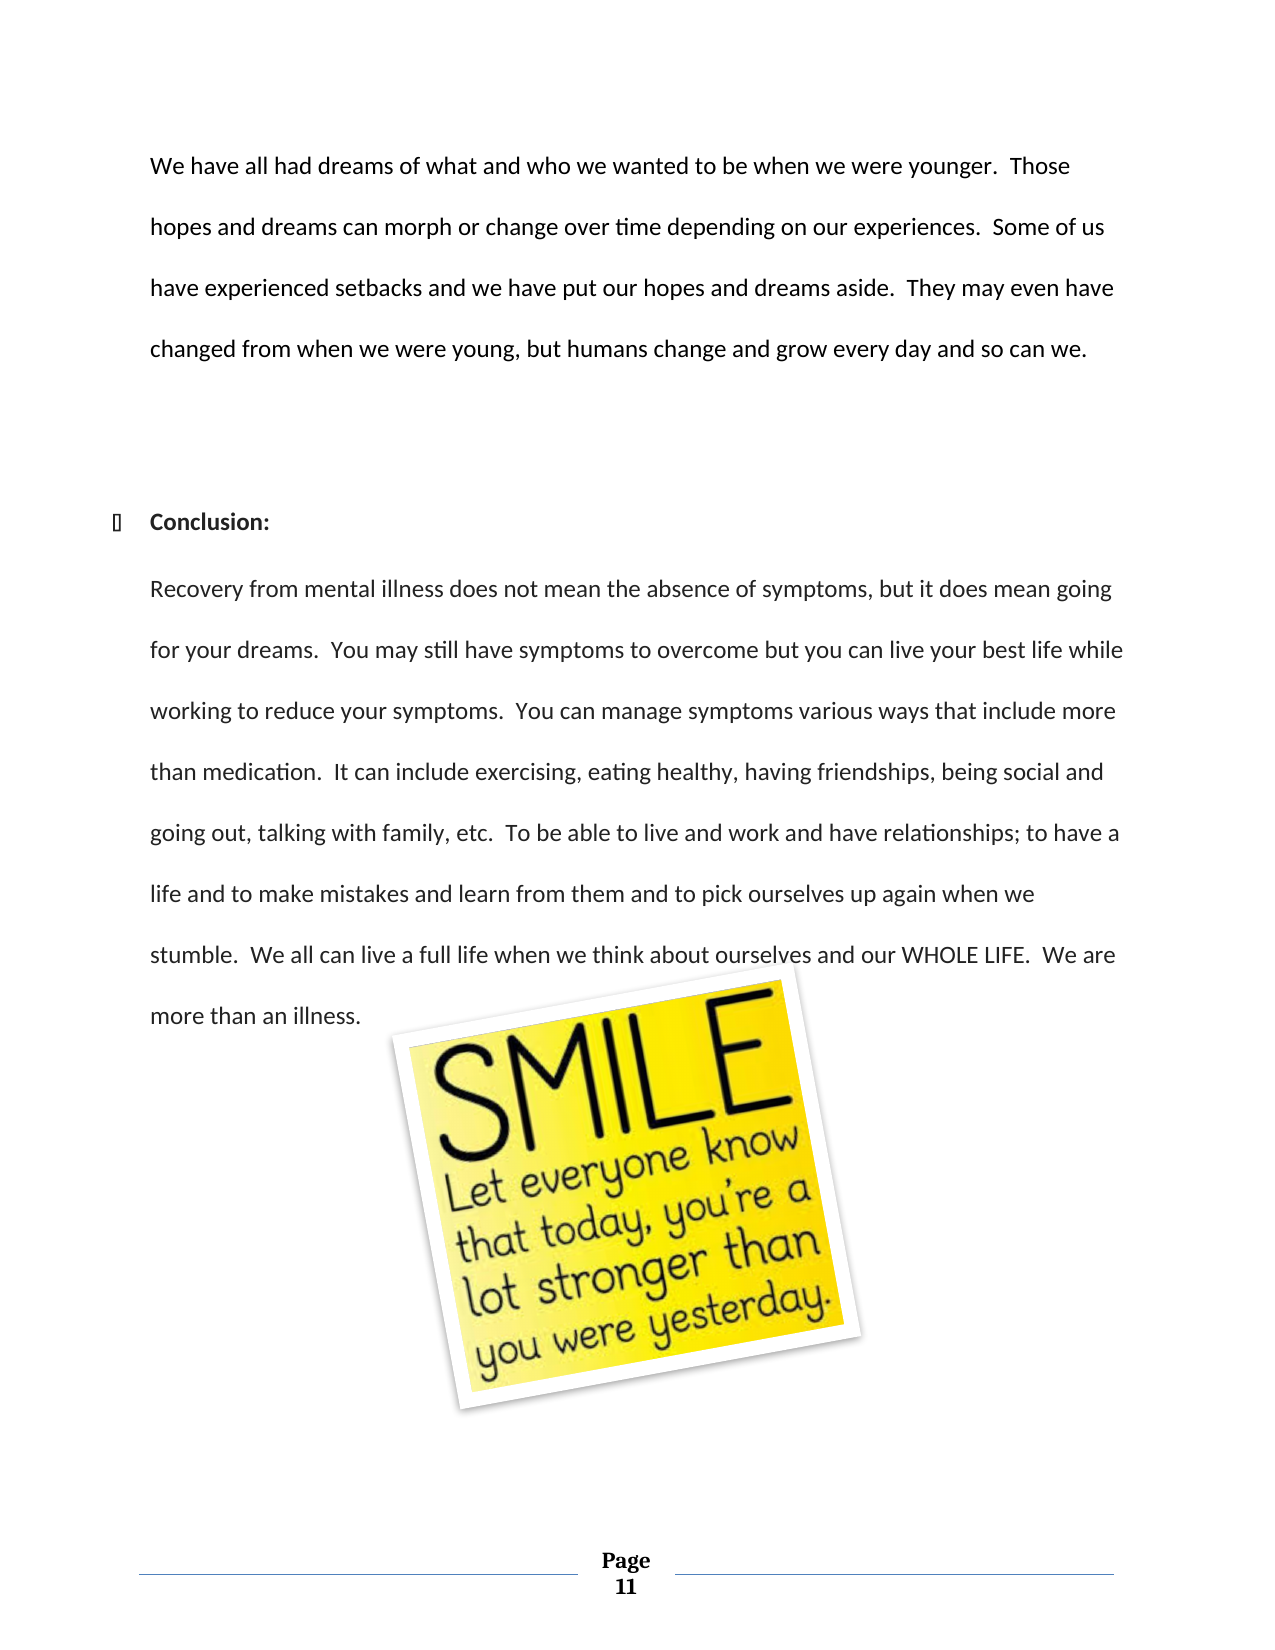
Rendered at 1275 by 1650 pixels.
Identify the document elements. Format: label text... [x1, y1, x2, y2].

picture [410, 1031, 843, 1392]
text Recovery from mental illness does not mean the absence of symptoms, but it does mean going for your dreams. You may still have symptoms to overcome but you can live your best life while working to reduce your symptoms. You can manage symptoms various ways that include more than medication. It can include exercising, eating healthy, having friendships, being social and going out, talking with family, etc. To be able to live and work and have relationships; to have a life and to make mistakes and learn from them and to pick ourselves up again when we stumble. We all can live a full life when we think about ourselves and our WHOLE LIFE. We are more than an illness. [150, 573, 1125, 1031]
list Conclusion: [112, 506, 1125, 537]
text We have all had dreams of what and who we wanted to be when we were younger. Those hopes and dreams can morph or change over time depending on our experiences. Some of us have experienced setbacks and we have put our hopes and dreams aside. They may even have changed from when we were young, but humans change and grow every day and so can we. [150, 150, 1125, 364]
